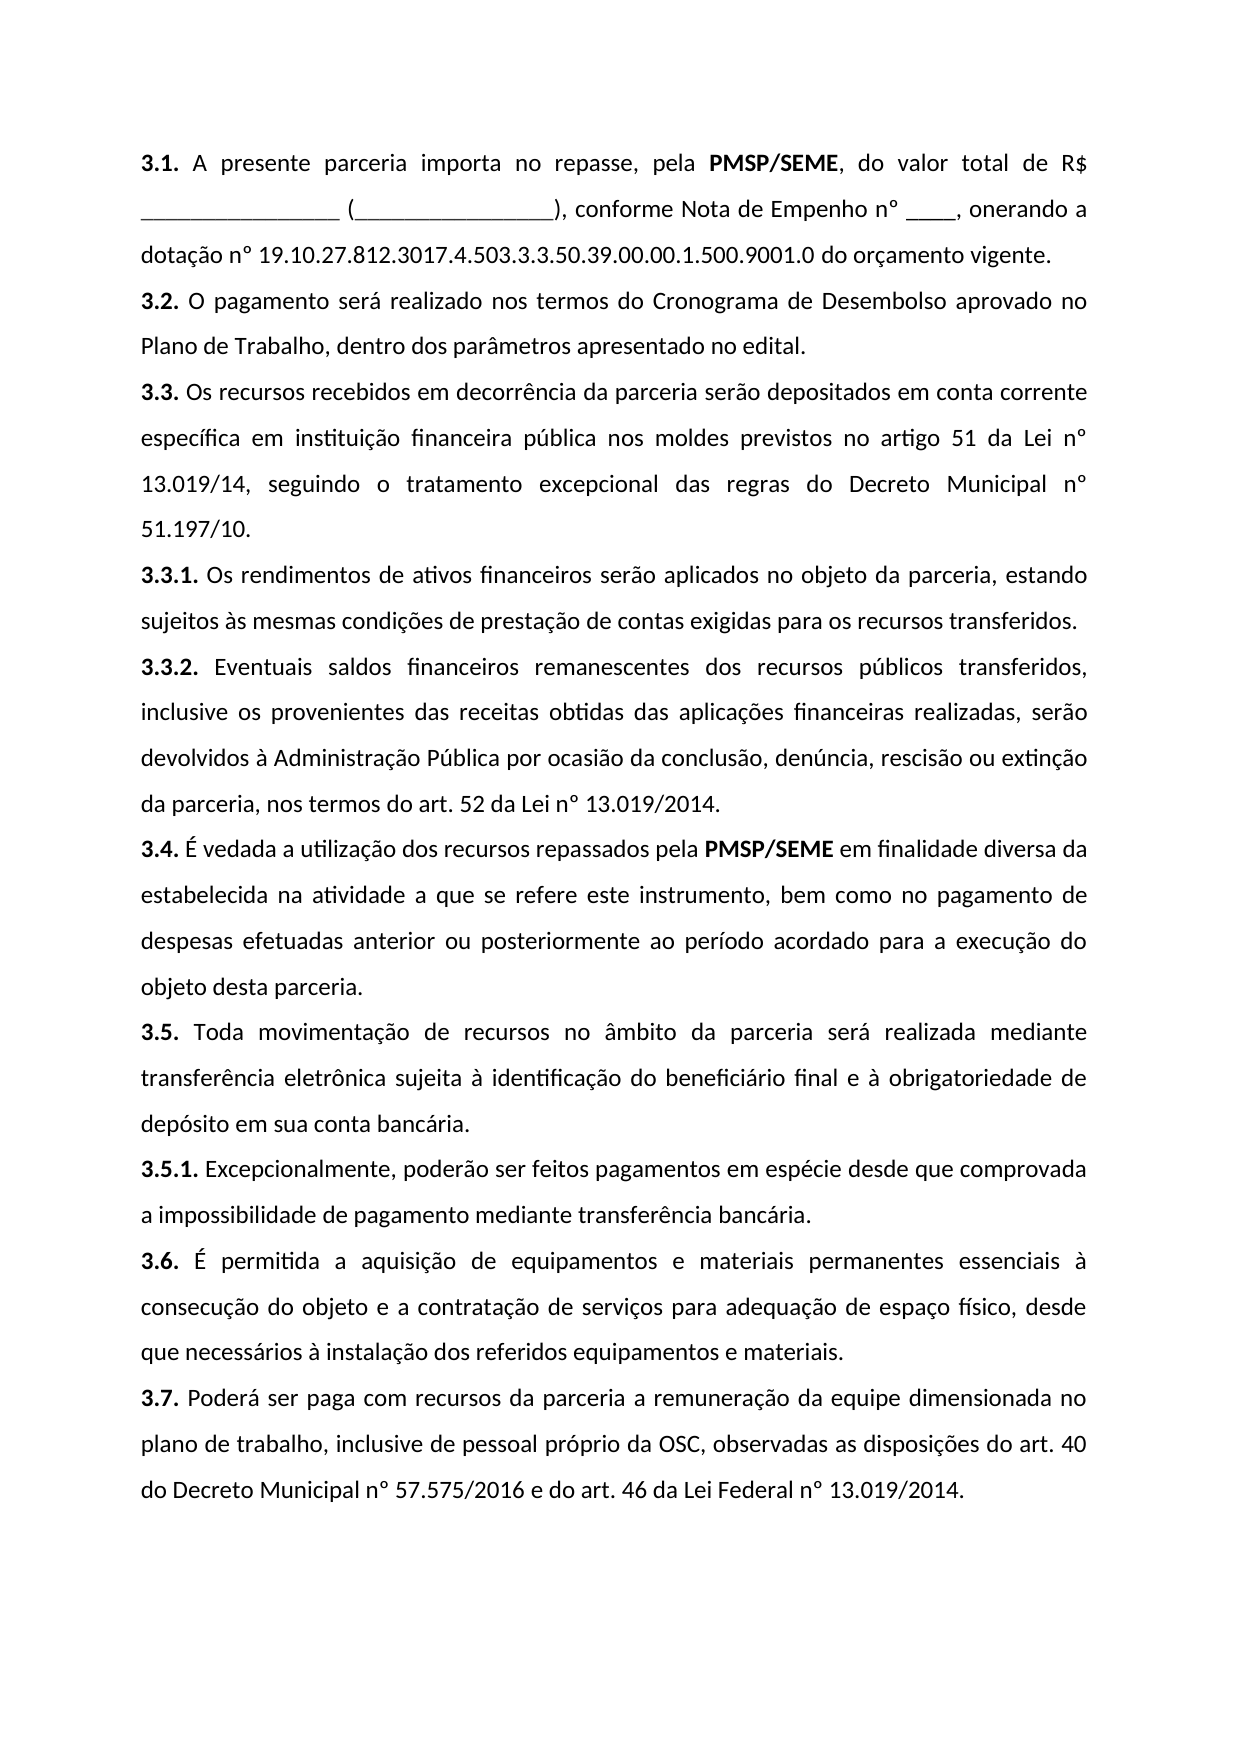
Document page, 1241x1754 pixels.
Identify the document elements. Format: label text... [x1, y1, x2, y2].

text 3.7. Poderá ser paga com recursos da parceria a remuneração da equipe dimensionada no plano de trabalho, inclusive de pessoal próprio da OSC, observadas as disposições do art. 40 do Decreto Municipal nº 57.575/2016 e do art. 46 da Lei Federal nº 13.019/2014. [141, 1382, 1087, 1504]
text 3.1. A presente parceria importa no repasse, pela PMSP/SEME, do valor total de R$ ________________ (________________), conforme Nota de Empenho nº ____, onerando a dotação nº 19.10.27.812.3017.4.503.3.3.50.39.00.00.1.500.9001.0 do orçamento vigente. [141, 148, 1087, 269]
text 3.3.1. Os rendimentos de ativos financeiros serão aplicados no objeto da parceria, estando sujeitos às mesmas condições de prestação de contas exigidas para os recursos transferidos. [141, 559, 1087, 635]
text 3.4. É vedada a utilização dos recursos repassados pela PMSP/SEME em finalidade diversa da estabelecida na atividade a que se refere este instrumento, bem como no pagamento de despesas efetuadas anterior ou posteriormente ao período acordado para a execução do objeto desta parceria. [141, 833, 1087, 1001]
text 3.5.1. Excepcionalmente, poderão ser feitos pagamentos em espécie desde que comprovada a impossibilidade de pagamento mediante transferência bancária. [141, 1154, 1087, 1230]
text 3.3. Os recursos recebidos em decorrência da parceria serão depositados em conta corrente específica em instituição financeira pública nos moldes previstos no artigo 51 da Lei nº 13.019/14, seguindo o tratamento excepcional das regras do Decreto Municipal nº 51.197/10. [141, 376, 1087, 544]
text 3.2. O pagamento será realizado nos termos do Cronograma de Desembolso aprovado no Plano de Trabalho, dentro dos parâmetros apresentado no edital. [141, 285, 1087, 361]
text 3.5. Toda movimentação de recursos no âmbito da parceria será realizada mediante transferência eletrônica sujeita à identificação do beneficiário final e à obrigatoriedade de depósito em sua conta bancária. [141, 1016, 1087, 1138]
text 3.3.2. Eventuais saldos financeiros remanescentes dos recursos públicos transferidos, inclusive os provenientes das receitas obtidas das aplicações financeiras realizadas, serão devolvidos à Administração Pública por ocasião da conclusão, denúncia, rescisão ou extinção da parceria, nos termos do art. 52 da Lei nº 13.019/2014. [141, 651, 1087, 818]
text 3.6. É permitida a aquisição de equipamentos e materiais permanentes essenciais à consecução do objeto e a contratação de serviços para adequação de espaço físico, desde que necessários à instalação dos referidos equipamentos e materiais. [141, 1245, 1087, 1367]
